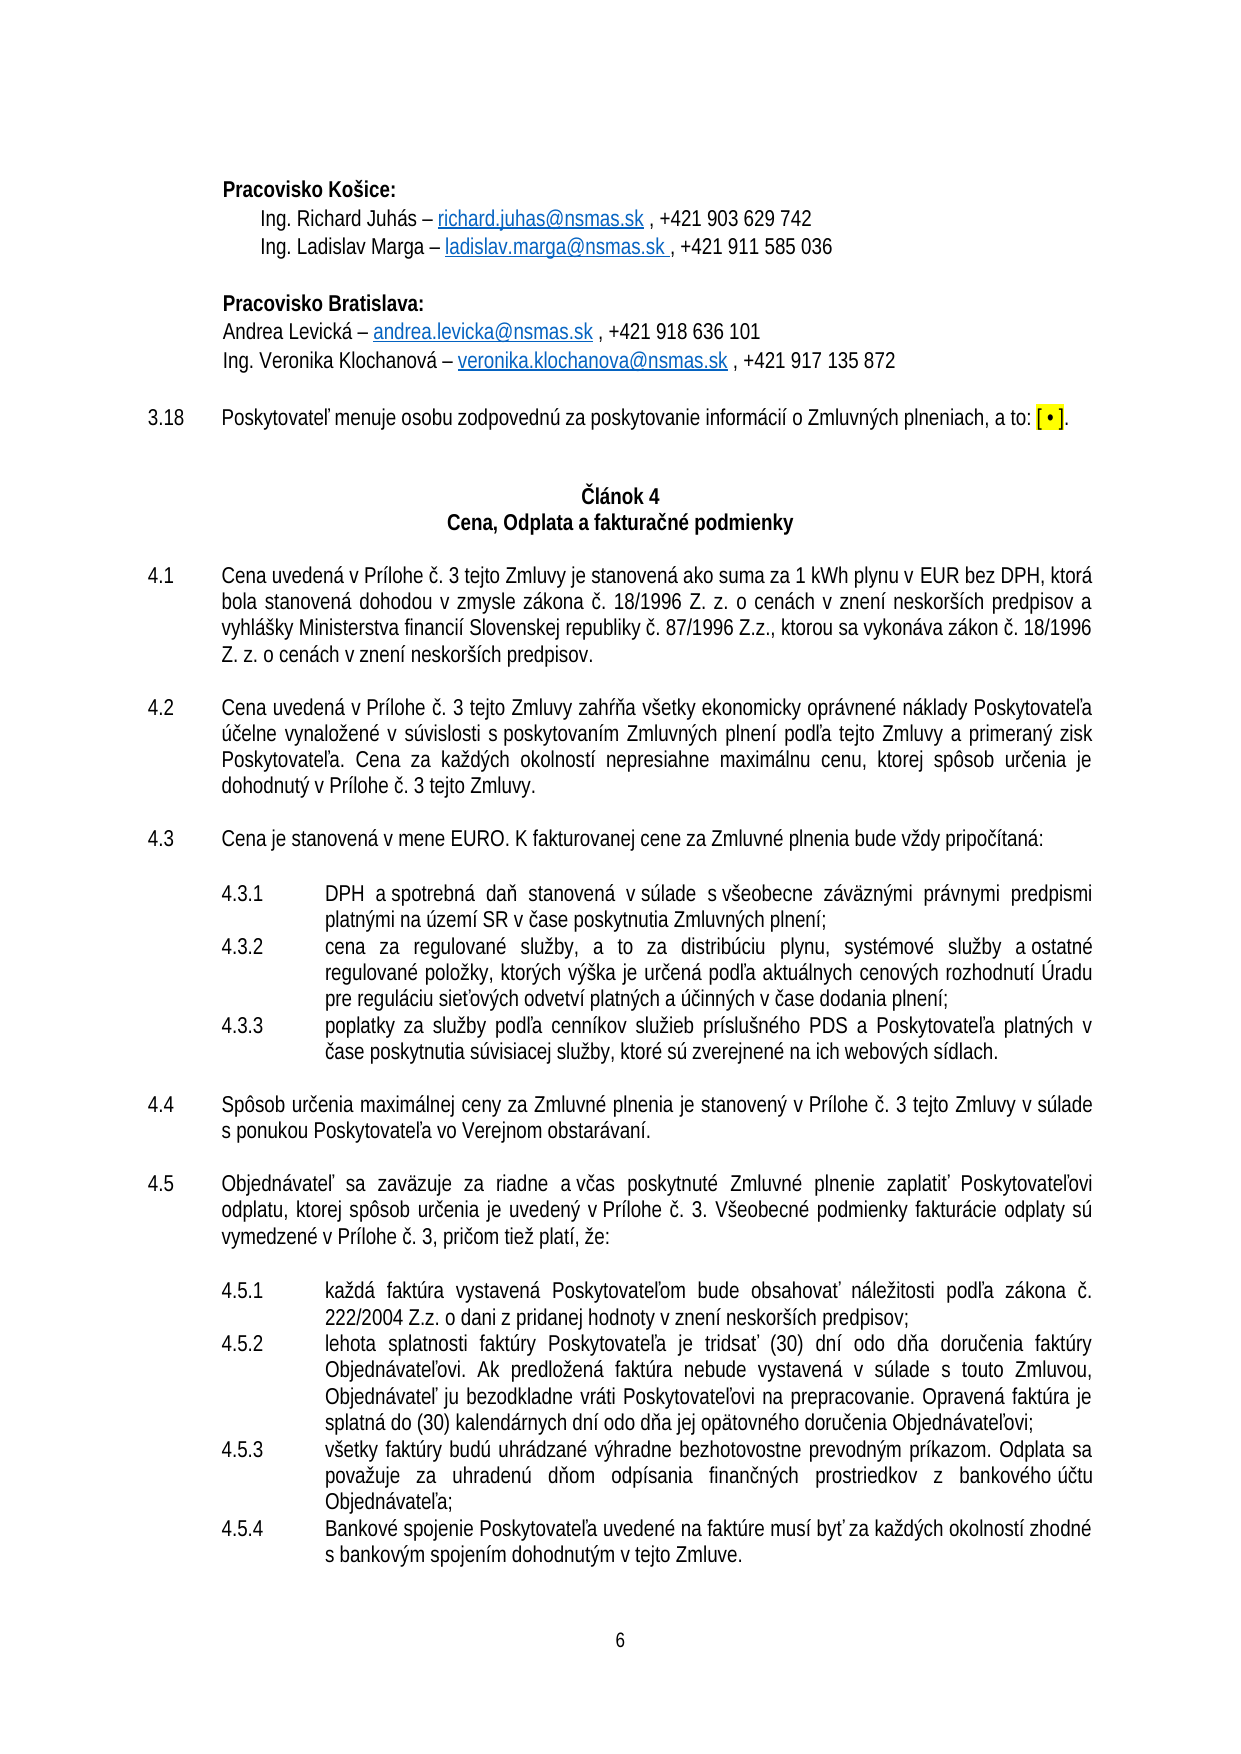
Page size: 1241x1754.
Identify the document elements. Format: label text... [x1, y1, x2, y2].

list Cena je stanovená v mene EURO. K fakturovanej cene za Zmluvné plnenia bude vždy pripočítaná: [148, 825, 1093, 852]
list Cena, Odplata a fakturačné podmienky [148, 509, 1093, 535]
list Ing. Veronika Klochanová – veronika.klochanova@nsmas.sk , +421 917 135 872 [223, 347, 1093, 373]
list cena za regulované služby, a to za distribúciu plynu, systémové služby a ostatné regulované položky, ktorých výška je určená podľa aktuálnych cenových rozhodnutí Úradu pre reguláciu sieťových odvetví platných a účinných v čase dodania plnení; [221, 933, 1093, 1012]
list Poskytovateľ menuje osobu zodpovednú za poskytovanie informácií o Zmluvných plneniach, a to: [ • ]. [148, 403, 1093, 430]
list Ing. Richard Juhás – richard.juhas@nsmas.sk , +421 903 629 742 [260, 204, 1093, 231]
list Objednávateľ sa zaväzuje za riadne a včas poskytnuté Zmluvné plnenie zaplatiť Poskytovateľovi odplatu, ktorej spôsob určenia je uvedený v Prílohe č. 3. Všeobecné podmienky fakturácie odplaty sú vymedzené v Prílohe č. 3, pričom tiež platí, že: [148, 1170, 1093, 1249]
list Cena uvedená v Prílohe č. 3 tejto Zmluvy je stanovená ako suma za 1 kWh plynu v EUR bez DPH, ktorá bola stanovená dohodou v zmysle zákona č. 18/1996 Z. z. o cenách v znení neskorších predpisov a vyhlášky Ministerstva financií Slovenskej republiky č. 87/1996 Z.z., ktorou sa vykonáva zákon č. 18/1996 Z. z. o cenách v znení neskorších predpisov. [148, 562, 1093, 667]
list Ing. Ladislav Marga – ladislav.marga@nsmas.sk , +421 911 585 036 [260, 233, 1093, 259]
list DPH a spotrebná daň stanovená v súlade s všeobecne záväznými právnymi predpismi platnými na území SR v čase poskytnutia Zmluvných plnení; [221, 880, 1093, 933]
text Článok 4 [148, 483, 1093, 509]
list Pracovisko Bratislava: [223, 290, 1093, 316]
list lehota splatnosti faktúry Poskytovateľa je tridsať (30) dní odo dňa doručenia faktúry Objednávateľovi. Ak predložená faktúra nebude vystavená v súlade s touto Zmluvou, Objednávateľ ju bezodkladne vráti Poskytovateľovi na prepracovanie. Opravená faktúra je splatná do (30) kalendárnych dní odo dňa jej opätovného doručenia Objednávateľovi; [221, 1330, 1093, 1436]
list poplatky za služby podľa cenníkov služieb príslušného PDS a Poskytovateľa platných v čase poskytnutia súvisiacej služby, ktoré sú zverejnené na ich webových sídlach. [221, 1012, 1093, 1064]
list Bankové spojenie Poskytovateľa uvedené na faktúre musí byť za každých okolností zhodné s bankovým spojením dohodnutým v tejto Zmluve. [221, 1514, 1093, 1567]
list každá faktúra vystavená Poskytovateľom bude obsahovať náležitosti podľa zákona č. 222/2004 Z.z. o dani z pridanej hodnoty v znení neskorších predpisov; [221, 1277, 1093, 1330]
list Cena uvedená v Prílohe č. 3 tejto Zmluvy zahŕňa všetky ekonomicky oprávnené náklady Poskytovateľa účelne vynaložené v súvislosti s poskytovaním Zmluvných plnení podľa tejto Zmluvy a primeraný zisk Poskytovateľa. Cena za každých okolností nepresiahne maximálnu cenu, ktorej spôsob určenia je dohodnutý v Prílohe č. 3 tejto Zmluvy. [148, 693, 1093, 799]
list Spôsob určenia maximálnej ceny za Zmluvné plnenia je stanovený v Prílohe č. 3 tejto Zmluvy v súlade s ponukou Poskytovateľa vo Verejnom obstarávaní. [148, 1091, 1093, 1143]
list všetky faktúry budú uhrádzané výhradne bezhotovostne prevodným príkazom. Odplata sa považuje za uhradenú dňom odpísania finančných prostriedkov z bankového účtu Objednávateľa; [221, 1436, 1093, 1514]
list Pracovisko Košice: [223, 176, 1093, 202]
list Andrea Levická – andrea.levicka@nsmas.sk , +421 918 636 101 [223, 318, 1093, 344]
